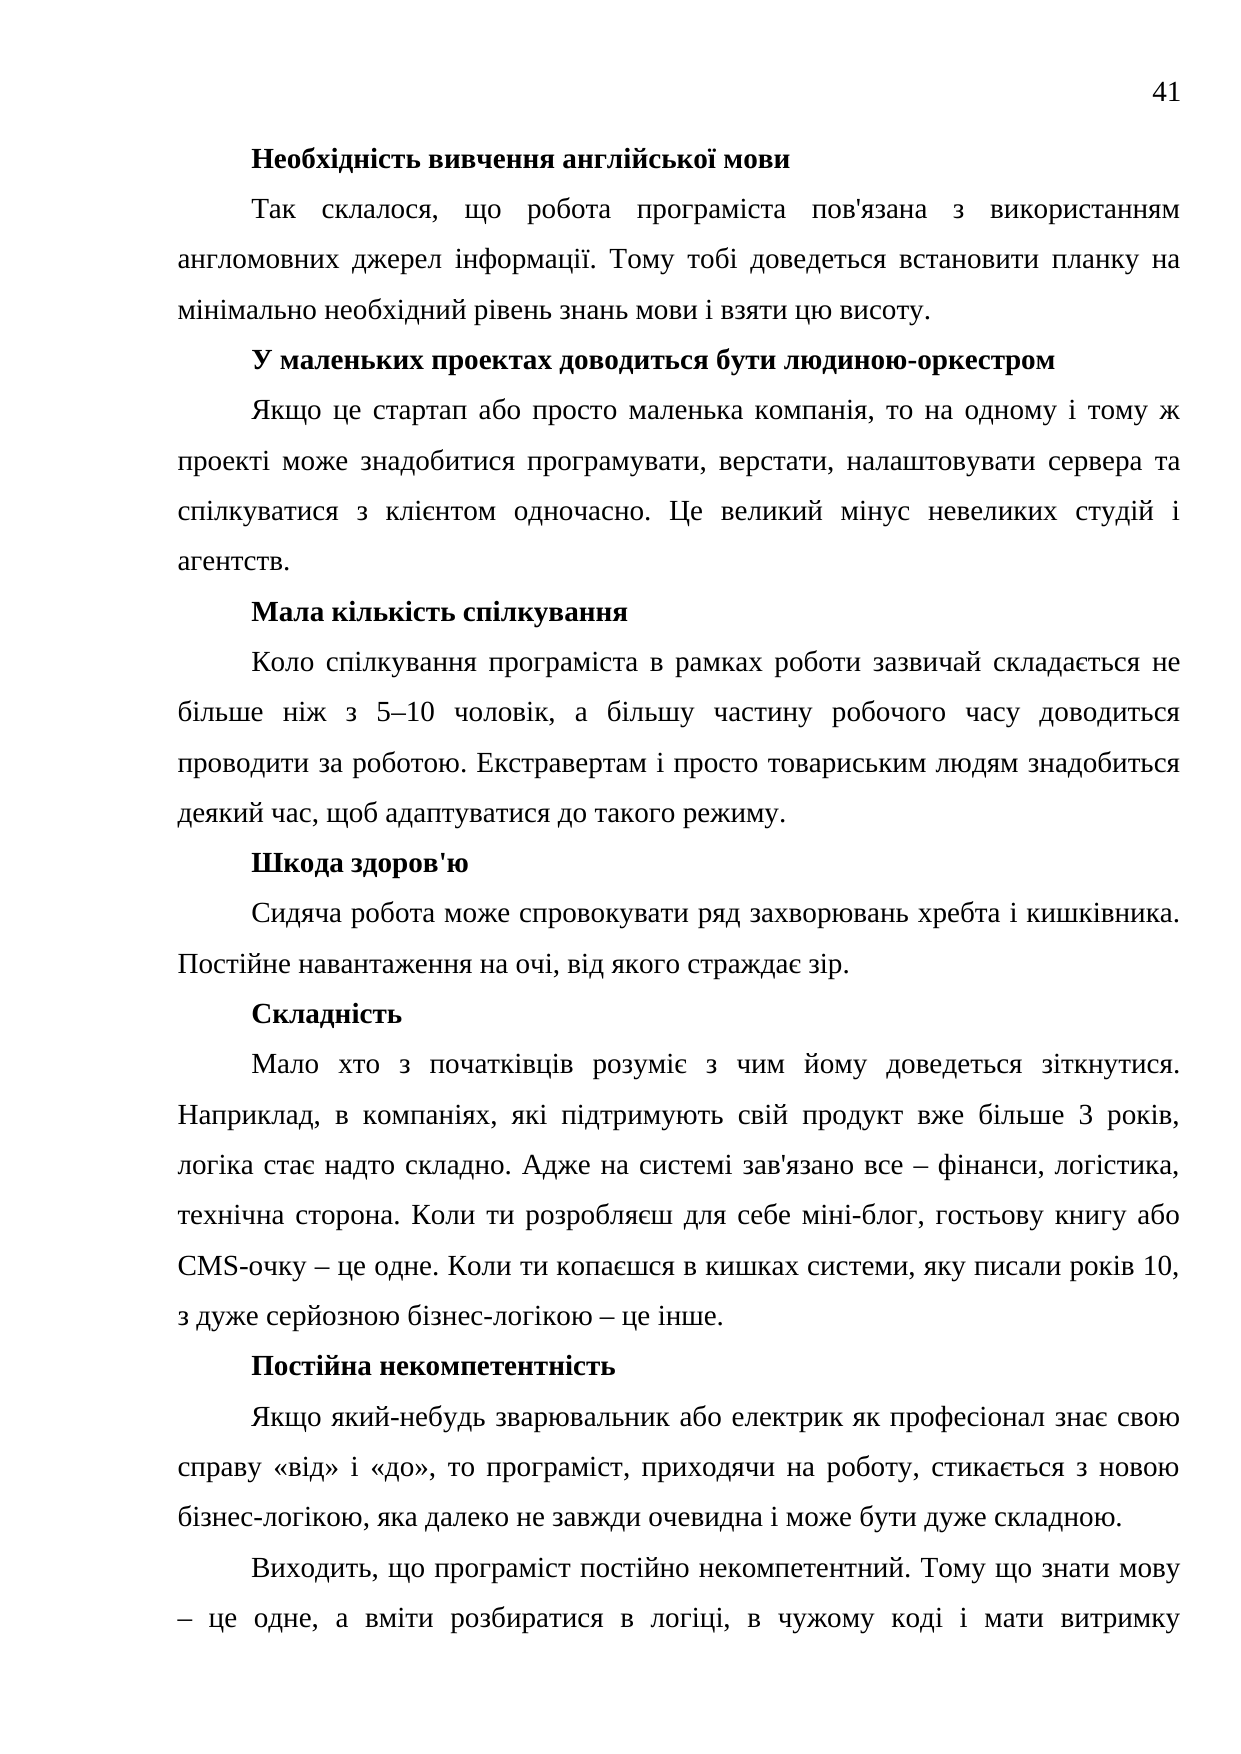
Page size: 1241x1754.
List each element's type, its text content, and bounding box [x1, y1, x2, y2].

text Постійна некомпетентність [177, 1348, 1181, 1382]
text Необхідність вивчення англійської мови [177, 141, 1181, 174]
text У маленьких проектах доводиться бути людиною-оркестром [177, 342, 1181, 376]
text Шкода здоров'ю [177, 845, 1181, 879]
text Мала кількість спілкування [177, 594, 1181, 627]
text Якщо який-небудь зварювальник або електрик як професіонал знає свою справу «від» і «до», то програміст, приходячи на роботу, стикається з новою бізнес-логікою, яка далеко не завжди очевидна і може бути дуже складною. [177, 1399, 1181, 1533]
text Коло спілкування програміста в рамках роботи зазвичай складається не більше ніж з 5–10 чоловік, а більшу частину робочого часу доводиться проводити за роботою. Екстравертам і просто товариським людям знадобиться деякий час, щоб адаптуватися до такого режиму. [177, 644, 1181, 828]
text Сидяча робота може спровокувати ряд захворювань хребта і кишківника. Постійне навантаження на очі, від якого страждає зір. [177, 896, 1181, 979]
text Мало хто з початківців розуміє з чим йому доведеться зіткнутися. Наприклад, в компаніях, які підтримують свій продукт вже більше 3 років, логіка стає надто складно. Адже на системі зав'язано все – фінанси, логістика, технічна сторона. Коли ти розробляєш для себе міні-блог, гостьову книгу або CMS-очку – це одне. Коли ти копаєшся в кишках системи, яку писали років 10, з дуже серйозною бізнес-логікою – це інше. [177, 1047, 1181, 1332]
text Так склалося, що робота програміста пов'язана з використанням англомовних джерел інформації. Тому тобі доведеться встановити планку на мінімально необхідний рівень знань мови і взяти цю висоту. [177, 191, 1181, 325]
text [177, 1550, 1181, 1633]
text Складність [177, 996, 1181, 1030]
text Якщо це стартап або просто маленька компанія, то на одному і тому ж проекті може знадобитися програмувати, верстати, налаштовувати сервера та спілкуватися з клієнтом одночасно. Це великий мінус невеликих студій і агентств. [177, 392, 1181, 577]
